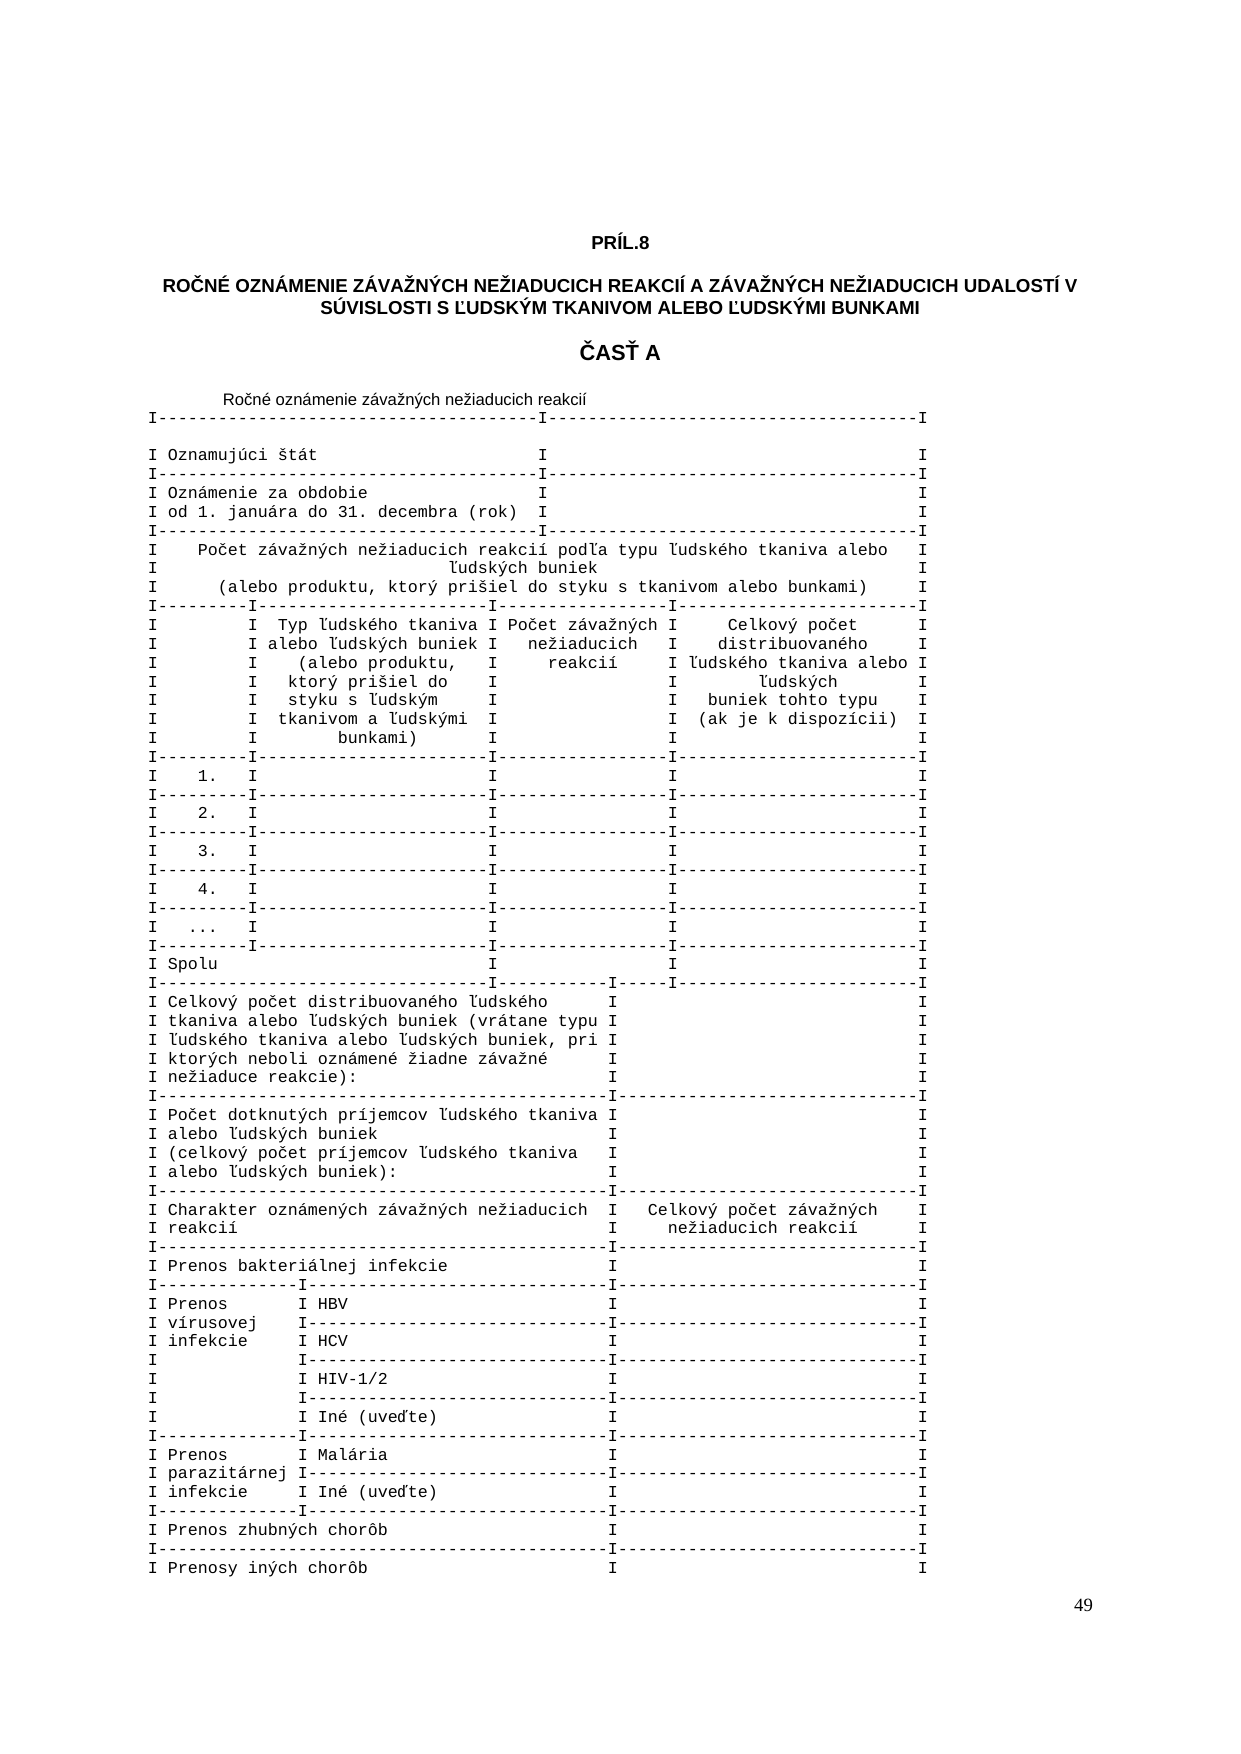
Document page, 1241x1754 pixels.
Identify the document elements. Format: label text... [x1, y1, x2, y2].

text I---------------------------------------------I------------------------------I [148, 1088, 1092, 1107]
text I--------------I------------------------------I------------------------------I [148, 1503, 1092, 1522]
text I I styku s ľudským I I buniek tohto typu I [148, 692, 1092, 711]
text I 2. I I I I [148, 805, 1092, 824]
text I 3. I I I I [148, 843, 1092, 862]
text I Prenos I HBV I I [148, 1295, 1092, 1314]
text I tkaniva alebo ľudských buniek (vrátane typu I I [148, 1012, 1092, 1031]
text I I alebo ľudských buniek I nežiaducich I distribuovaného I [148, 635, 1092, 654]
text I Prenos I Malária I I [148, 1446, 1092, 1465]
text PRÍL.8 [148, 232, 1092, 253]
text I I------------------------------I------------------------------I [148, 1352, 1092, 1371]
text I---------I-----------------------I-----------------I------------------------I [148, 899, 1092, 918]
text I---------------------------------I-----------I-----I------------------------I [148, 975, 1092, 994]
text I--------------------------------------I-------------------------------------I [148, 466, 1092, 484]
text I I bunkami) I I I [148, 730, 1092, 748]
text I Celkový počet distribuovaného ľudského I I [148, 994, 1092, 1012]
text I Oznamujúci štát I I [148, 447, 1092, 466]
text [148, 1540, 1092, 1559]
text I I ktorý prišiel do I I ľudských I [148, 673, 1092, 692]
text I---------I-----------------------I-----------------I------------------------I [148, 824, 1092, 843]
text I--------------I------------------------------I------------------------------I [148, 1427, 1092, 1446]
text I infekcie I Iné (uveďte) I I [148, 1484, 1092, 1503]
text I alebo ľudských buniek): I I [148, 1163, 1092, 1182]
text I (alebo produktu, ktorý prišiel do styku s tkanivom alebo bunkami) I [148, 579, 1092, 598]
text I alebo ľudských buniek I I [148, 1126, 1092, 1144]
text I--------------------------------------I-------------------------------------I [148, 522, 1092, 541]
text I I HIV-1/2 I I [148, 1371, 1092, 1389]
text I Prenosy iných chorôb I I [148, 1559, 1092, 1578]
text I I (alebo produktu, I reakcií I ľudského tkaniva alebo I [148, 654, 1092, 673]
text I---------I-----------------------I-----------------I------------------------I [148, 786, 1092, 805]
text I--------------I------------------------------I------------------------------I [148, 1276, 1092, 1295]
text I Počet závažných nežiaducich reakcií podľa typu ľudského tkaniva alebo I [148, 541, 1092, 560]
text I---------I-----------------------I-----------------I------------------------I [148, 748, 1092, 767]
text ČASŤ A [148, 339, 1092, 365]
text I ľudského tkaniva alebo ľudských buniek, pri I I [148, 1031, 1092, 1050]
text I I Typ ľudského tkaniva I Počet závažných I Celkový počet I [148, 617, 1092, 635]
text ROČNÉ OZNÁMENIE ZÁVAŽNÝCH NEŽIADUCICH REAKCIÍ A ZÁVAŽNÝCH NEŽIADUCICH UDALOSTÍ V SÚVISLOSTI S ĽUDSKÝM TKANIVOM ALEBO ĽUDSKÝMI BUNKAMI [148, 275, 1092, 318]
text I I Iné (uveďte) I I [148, 1408, 1092, 1427]
text I vírusovej I------------------------------I------------------------------I [148, 1314, 1092, 1333]
text I---------------------------------------------I------------------------------I [148, 1239, 1092, 1258]
text I ... I I I I [148, 918, 1092, 937]
text I--------------------------------------I-------------------------------------I [148, 409, 1092, 428]
text Ročné oznámenie závažných nežiaducich reakcií [148, 390, 1092, 409]
text I Oznámenie za obdobie I I [148, 484, 1092, 503]
text I reakcií I nežiaducich reakcií I [148, 1220, 1092, 1239]
text I I------------------------------I------------------------------I [148, 1389, 1092, 1408]
text I Spolu I I I [148, 956, 1092, 975]
text I parazitárnej I------------------------------I------------------------------I [148, 1465, 1092, 1484]
text I nežiaduce reakcie): I I [148, 1069, 1092, 1088]
text I---------I-----------------------I-----------------I------------------------I [148, 862, 1092, 881]
text I 1. I I I I [148, 767, 1092, 786]
text I ktorých neboli oznámené žiadne závažné I I [148, 1050, 1092, 1069]
text I 4. I I I I [148, 881, 1092, 899]
text I od 1. januára do 31. decembra (rok) I I [148, 503, 1092, 522]
text I---------I-----------------------I-----------------I------------------------I [148, 598, 1092, 617]
text I (celkový počet príjemcov ľudského tkaniva I I [148, 1144, 1092, 1163]
text I Počet dotknutých príjemcov ľudského tkaniva I I [148, 1107, 1092, 1126]
text I Prenos zhubných chorôb I I [148, 1522, 1092, 1540]
text I ľudských buniek I [148, 560, 1092, 579]
text I---------I-----------------------I-----------------I------------------------I [148, 937, 1092, 956]
text I---------------------------------------------I------------------------------I [148, 1182, 1092, 1201]
text I Charakter oznámených závažných nežiaducich I Celkový počet závažných I [148, 1201, 1092, 1220]
text I infekcie I HCV I I [148, 1333, 1092, 1352]
text I I tkanivom a ľudskými I I (ak je k dispozícii) I [148, 711, 1092, 730]
text I Prenos bakteriálnej infekcie I I [148, 1258, 1092, 1276]
